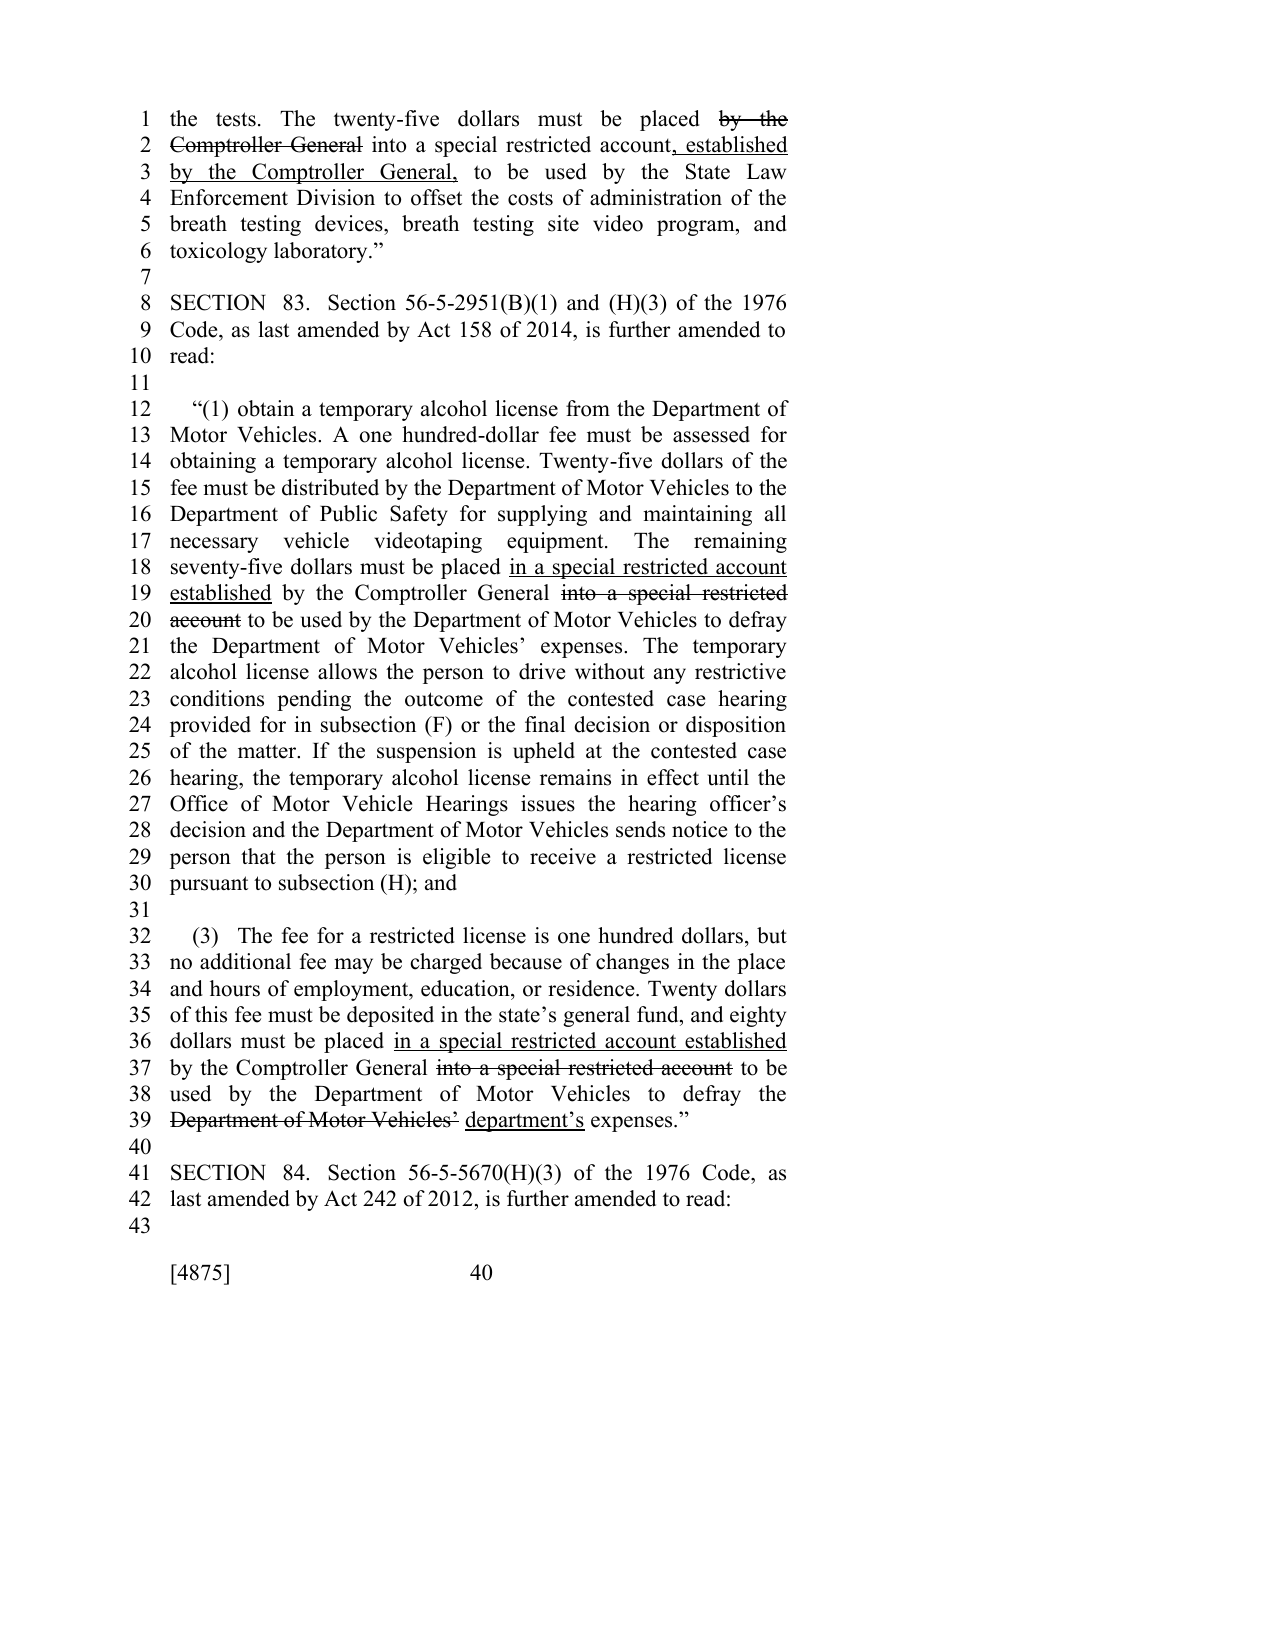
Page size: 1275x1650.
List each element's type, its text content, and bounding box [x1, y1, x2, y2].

text “(1) obtain a temporary alcohol license from the Department of Motor Vehicles. A one hundred-dollar fee must be assessed for obtaining a temporary alcohol license. Twenty-five dollars of the fee must be distributed by the Department of Motor Vehicles to the Department of Public Safety for supplying and maintaining all necessary vehicle videotaping equipment. The remaining seventy-five dollars must be placed in a special restricted account established by the Comptroller General into a special restricted account to be used by the Department of Motor Vehicles to defray the Department of Motor Vehicles’ expenses. The temporary alcohol license allows the person to drive without any restrictive conditions pending the outcome of the contested case hearing provided for in subsection (F) or the final decision or disposition of the matter. If the suspension is upheld at the contested case hearing, the temporary alcohol license remains in effect until the Office of Motor Vehicle Hearings issues the hearing officer’s decision and the Department of Motor Vehicles sends notice to the person that the person is eligible to receive a restricted license pursuant to subsection (H); and [169, 395, 787, 896]
text SECTION 83. Section 56-5-2951(B)(1) and (H)(3) of the 1976 Code, as last amended by Act 158 of 2014, is further amended to read: [169, 289, 787, 368]
text (3) The fee for a restricted license is one hundred dollars, but no additional fee may be charged because of changes in the place and hours of employment, education, or residence. Twenty dollars of this fee must be deposited in the state’s general fund, and eighty dollars must be placed in a special restricted account established by the Comptroller General into a special restricted account to be used by the Department of Motor Vehicles to defray the Department of Motor Vehicles’ department’s expenses.” [169, 922, 787, 1133]
text SECTION 84. Section 56-5-5670(H)(3) of the 1976 Code, as last amended by Act 242 of 2012, is further amended to read: [169, 1159, 787, 1212]
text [169, 105, 787, 263]
